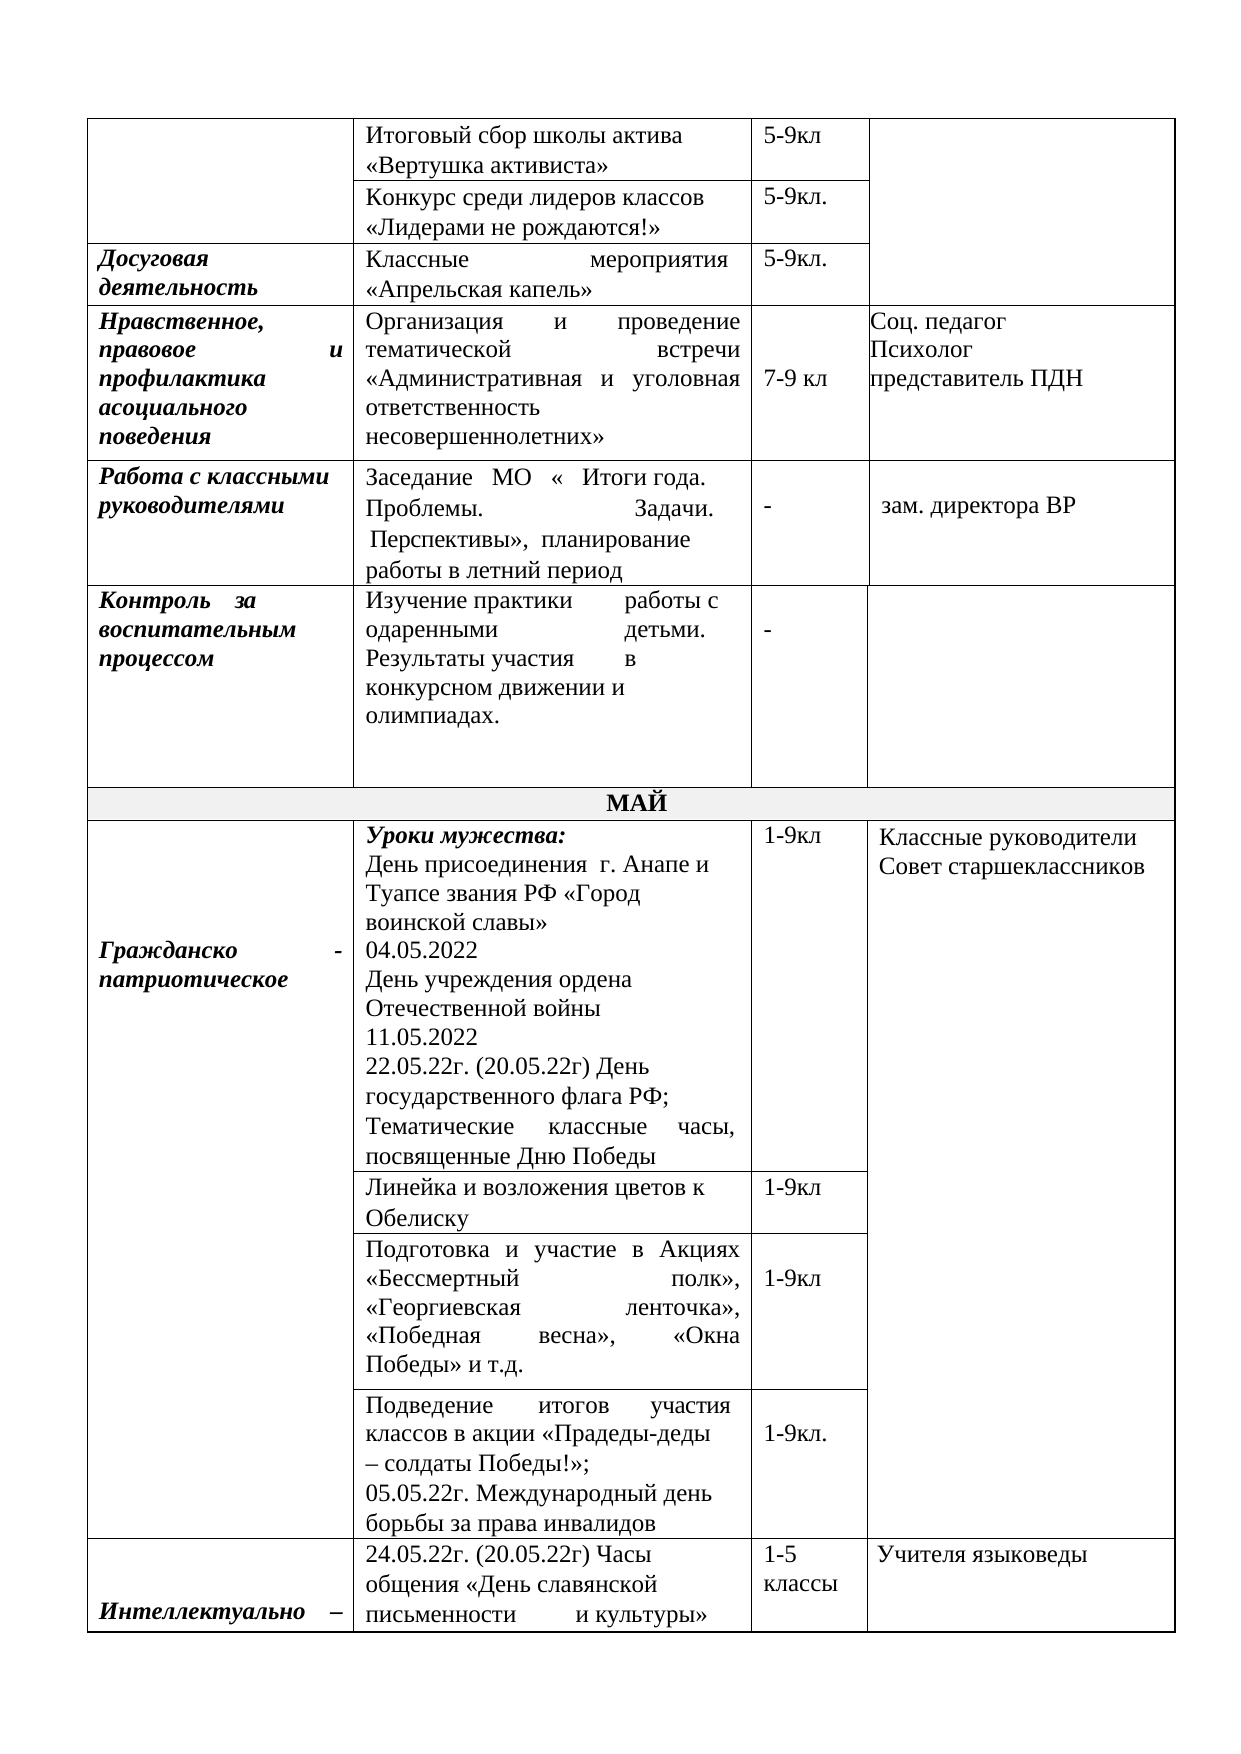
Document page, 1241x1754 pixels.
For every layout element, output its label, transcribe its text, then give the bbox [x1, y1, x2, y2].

table_cell Гражданско - патриотическое [88, 821, 353, 1538]
table_cell 5-9кл. [752, 181, 869, 242]
table_cell Работа с классными руководителями [88, 461, 353, 584]
table_cell Подготовка и участие в Акциях «Бессмертный полк», «Георгиевская ленточка», «Победная весна», «Окна Победы» и т.д. [354, 1234, 751, 1389]
table_cell 5-9кл. [752, 244, 869, 305]
table_cell Итоговый сбор школы актива «Вертушка активиста» [354, 119, 751, 180]
table_cell 5-9кл [752, 119, 869, 180]
table_cell 1-9кл. [752, 1390, 867, 1538]
table_cell Организация и проведение тематической встречи «Административная и уголовная ответственность несовершеннолетних» [354, 306, 751, 460]
table_cell Изучение практики работы с одаренными детьми. Результаты участия в конкурсном движении и олимпиадах. [354, 586, 751, 787]
table_cell Контроль за воспитательным процессом [88, 586, 353, 787]
table_cell Соц. педагог Психолог представитель ПДН [870, 306, 1174, 460]
table_cell Учителя языковеды [868, 1539, 1174, 1631]
table_cell зам. директора ВР [870, 461, 1174, 584]
table_cell - [752, 586, 867, 787]
table_cell 7-9 кл [752, 306, 869, 460]
table_cell Подведение итогов участия классов в акции «Прадеды-деды – солдаты Победы!»; 05.05.22г. Международный день борьбы за права инвалидов [354, 1390, 751, 1538]
table_cell 1-5 классы [752, 1539, 867, 1631]
table_cell 1-9кл [752, 821, 867, 1171]
table_cell Классные мероприятия «Апрельская капель» [354, 244, 751, 305]
table_cell - [752, 461, 869, 584]
table_cell 24.05.22г. (20.05.22г) Часы общения «День славянской письменности и культуры» [354, 1539, 751, 1631]
table_cell Конкурс среди лидеров классов «Лидерами не рождаются!» [354, 181, 751, 242]
table_cell Нравственное, правовое и профилактика асоциального поведения [88, 306, 353, 460]
table_cell Заседание МО « Итоги года. Проблемы. Задачи. Перспективы», планирование работы в летний период [354, 461, 751, 584]
table_cell Классные руководители Совет старшеклассников [868, 821, 1174, 1538]
table_cell Линейка и возложения цветов к Обелиску [354, 1172, 751, 1233]
table_cell Уроки мужества: День присоединения г. Анапе и Туапсе звания РФ «Город воинской славы» 04.05.2022 День учреждения ордена Отечественной войны 11.05.2022 22.05.22г. (20.05.22г) День государственного флага РФ; Тематические классные часы, посвященные Дню Победы [354, 821, 751, 1171]
table_cell МАЙ [88, 788, 1174, 819]
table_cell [88, 1539, 353, 1631]
table_cell [868, 586, 1174, 787]
table_cell 1-9кл [752, 1234, 867, 1389]
table_cell Досуговая деятельность [88, 244, 353, 305]
table_cell 1-9кл [752, 1172, 867, 1233]
